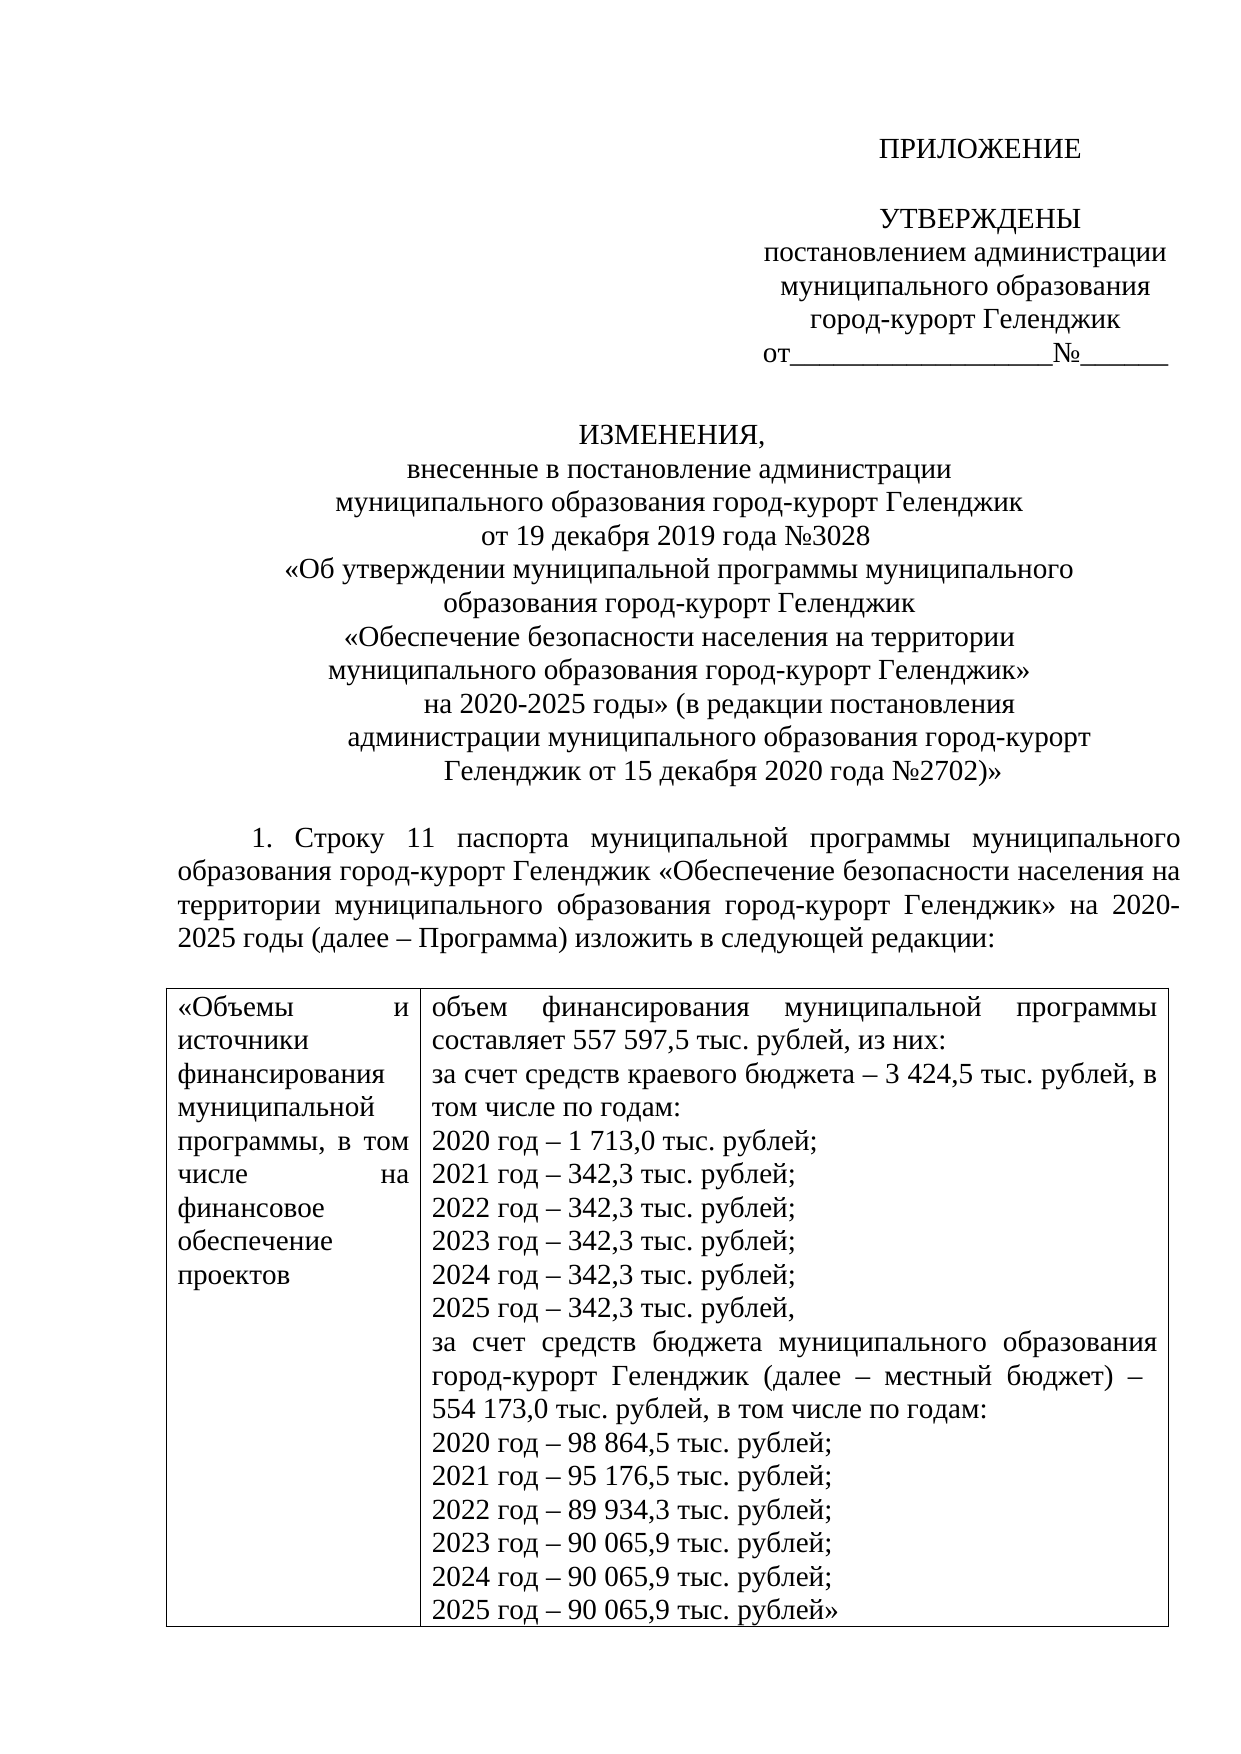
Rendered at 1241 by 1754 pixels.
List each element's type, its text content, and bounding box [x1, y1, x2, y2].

table_header ПРИЛОЖЕНИЕ УТВЕРЖДЕНЫ постановлением администрации муниципального образования город-курорт Геленджик от__________________№______ [155, 131, 1214, 384]
table_header объем финансирования муниципальной программы составляет 557 597,5 тыс. рублей, из них: за счет средств краевого бюджета – 3 424,5 тыс. рублей, в том числе по годам: 2020 год – 1 713,0 тыс. рублей; 2021 год – 342,3 тыс. рублей; 2022 год – 342,3 тыс. рублей; 2023 год – 342,3 тыс. рублей; 2024 год – 342,3 тыс. рублей; 2025 год – 342,3 тыс. рублей, за счет средств бюджета муниципального образования город-курорт Геленджик (далее – местный бюджет) – 554 173,0 тыс. рублей, в том числе по годам: 2020 год – 98 864,5 тыс. рублей; 2021 год – 95 176,5 тыс. рублей; 2022 год – 89 934,3 тыс. рублей; 2023 год – 90 065,9 тыс. рублей; 2024 год – 90 065,9 тыс. рублей; 2025 год – 90 065,9 тыс. рублей» [421, 989, 1168, 1626]
text от 19 декабря 2019 года №3028 «Об утверждении муниципальной программы муниципального [177, 518, 1181, 585]
text «Обеспечение безопасности населения на территории [177, 619, 1181, 652]
table_header «Объемы и источники финансирования муниципальной программы, в том числе на финансовое обеспечение проектов [167, 989, 420, 1626]
text на 2020-2025 годы» (в редакции постановления администрации муниципального образования город-курорт Геленджик от 15 декабря 2020 года №2702)» [265, 686, 1181, 786]
text образования город-курорт Геленджик [177, 585, 1181, 619]
text 1. Строку 11 паспорта муниципальной программы муниципального образования город-курорт Геленджик «Обеспечение безопасности населения на территории муниципального образования город-курорт Геленджик» на 2020-2025 годы (далее – Программа) изложить в следующей редакции: [177, 820, 1181, 954]
text ИЗМЕНЕНИЯ, [162, 417, 1181, 451]
text внесенные в постановление администрации [177, 451, 1181, 484]
text муниципального образования город-курорт Геленджик» [177, 652, 1181, 686]
text муниципального образования город-курорт Геленджик [177, 484, 1181, 518]
